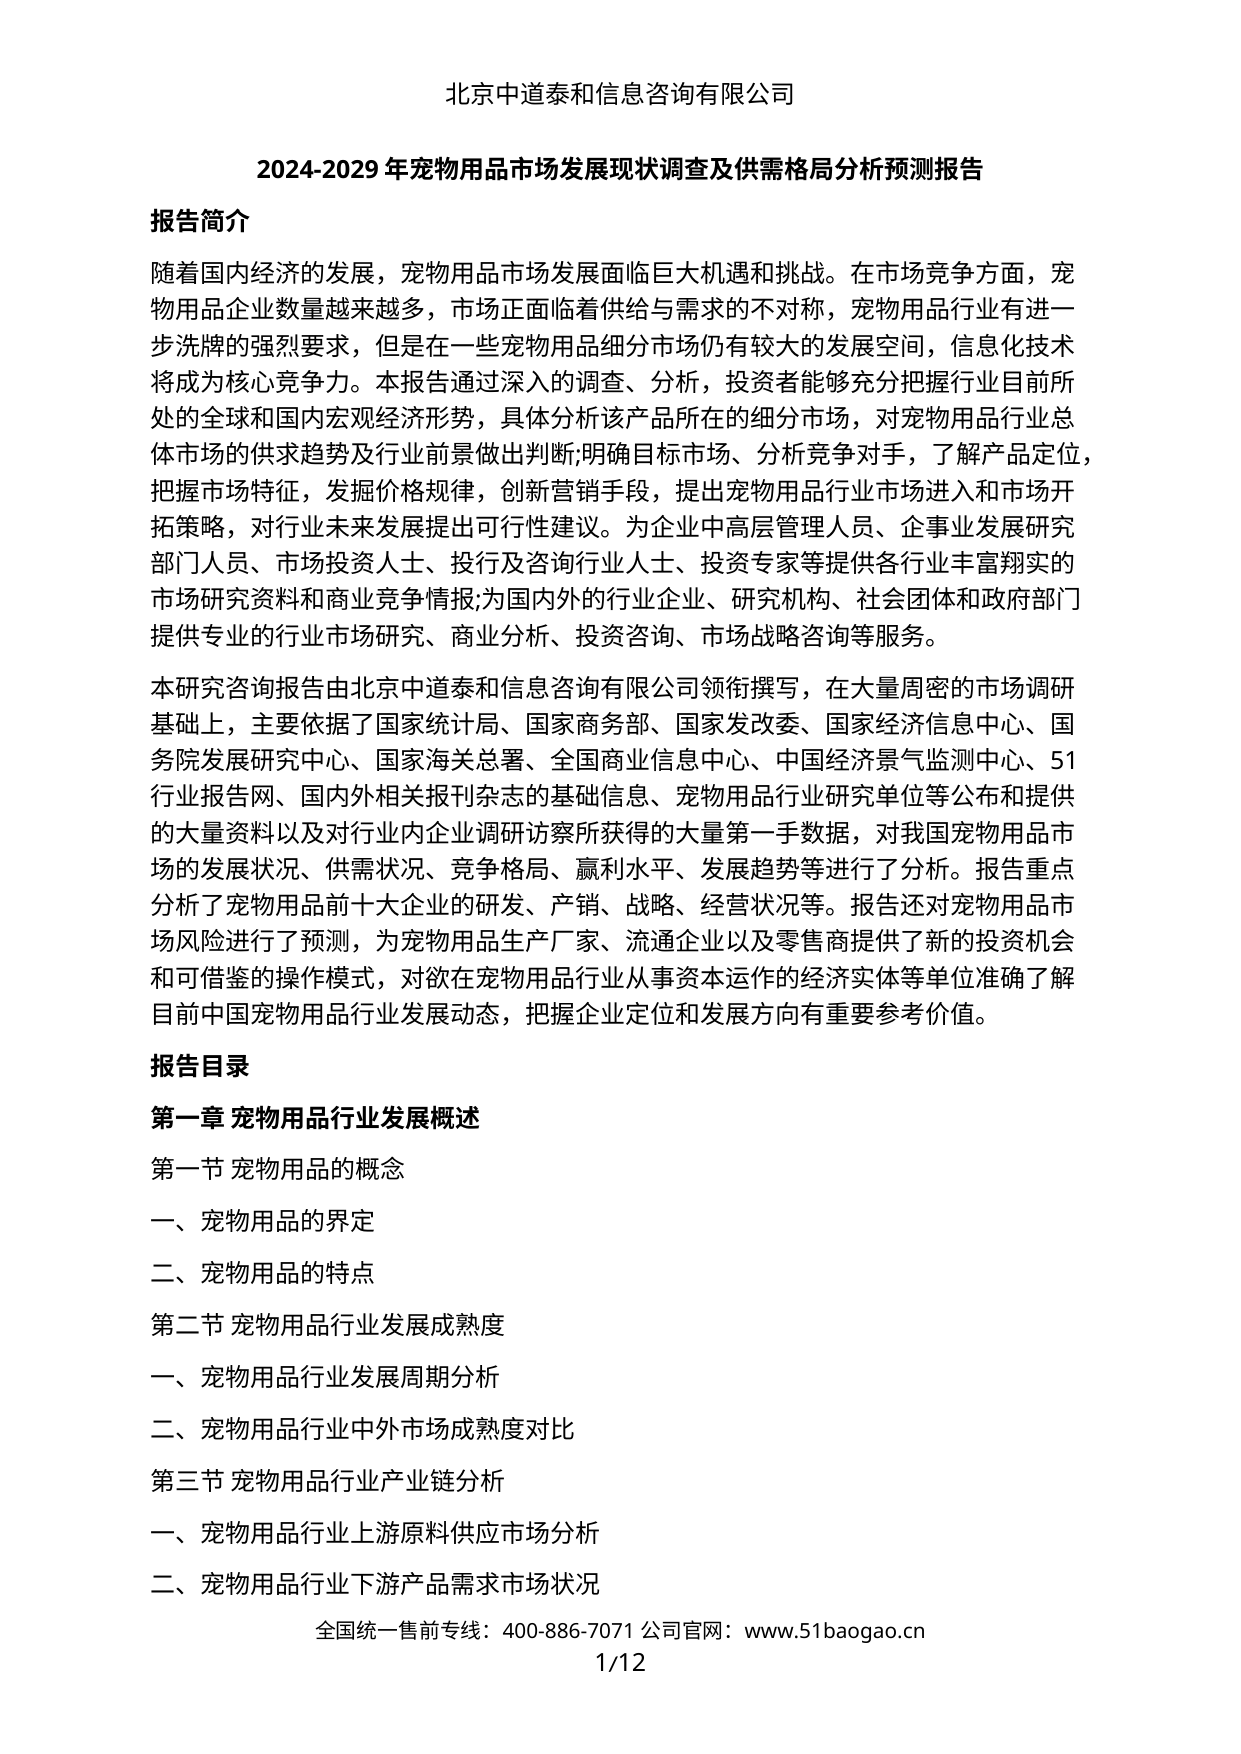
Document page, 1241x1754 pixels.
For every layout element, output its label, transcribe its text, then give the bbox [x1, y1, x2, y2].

text 一、宠物用品行业发展周期分析 [150, 1357, 1090, 1394]
text 第二节 宠物用品行业发展成熟度 [150, 1306, 1090, 1342]
text 2024-2029年宠物用品市场发展现状调查及供需格局分析预测报告 [150, 150, 1090, 186]
text 二、宠物用品行业下游产品需求市场状况 [150, 1565, 1090, 1601]
text 随着国内经济的发展，宠物用品市场发展面临巨大机遇和挑战。在市场竞争方面，宠物用品企业数量越来越多，市场正面临着供给与需求的不对称，宠物用品行业有进一步洗牌的强烈要求，但是在一些宠物用品细分市场仍有较大的发展空间，信息化技术将成为核心竞争力。本报告通过深入的调查、分析，投资者能够充分把握行业目前所处的全球和国内宏观经济形势，具体分析该产品所在的细分市场，对宠物用品行业总体市场的供求趋势及行业前景做出判断;明确目标市场、分析竞争对手，了解产品定位，把握市场特征，发掘价格规律，创新营销手段，提出宠物用品行业市场进入和市场开拓策略，对行业未来发展提出可行性建议。为企业中高层管理人员、企事业发展研究部门人员、市场投资人士、投行及咨询行业人士、投资专家等提供各行业丰富翔实的市场研究资料和商业竞争情报;为国内外的行业企业、研究机构、社会团体和政府部门提供专业的行业市场研究、商业分析、投资咨询、市场战略咨询等服务。 [150, 254, 1090, 652]
text 一、宠物用品的界定 [150, 1202, 1090, 1238]
text 二、宠物用品的特点 [150, 1254, 1090, 1290]
text 第一节 宠物用品的概念 [150, 1150, 1090, 1186]
text 报告简介 [150, 202, 1090, 238]
text 一、宠物用品行业上游原料供应市场分析 [150, 1513, 1090, 1549]
text 二、宠物用品行业中外市场成熟度对比 [150, 1409, 1090, 1446]
text 报告目录 [150, 1046, 1090, 1082]
text 第一章 宠物用品行业发展概述 [150, 1098, 1090, 1134]
text 第三节 宠物用品行业产业链分析 [150, 1461, 1090, 1497]
text 本研究咨询报告由北京中道泰和信息咨询有限公司领衔撰写，在大量周密的市场调研基础上，主要依据了国家统计局、国家商务部、国家发改委、国家经济信息中心、国务院发展研究中心、国家海关总署、全国商业信息中心、中国经济景气监测中心、51行业报告网、国内外相关报刊杂志的基础信息、宠物用品行业研究单位等公布和提供的大量资料以及对行业内企业调研访察所获得的大量第一手数据，对我国宠物用品市场的发展状况、供需状况、竞争格局、赢利水平、发展趋势等进行了分析。报告重点分析了宠物用品前十大企业的研发、产销、战略、经营状况等。报告还对宠物用品市场风险进行了预测，为宠物用品生产厂家、流通企业以及零售商提供了新的投资机会和可借鉴的操作模式，对欲在宠物用品行业从事资本运作的经济实体等单位准确了解目前中国宠物用品行业发展动态，把握企业定位和发展方向有重要参考价值。 [150, 668, 1090, 1031]
